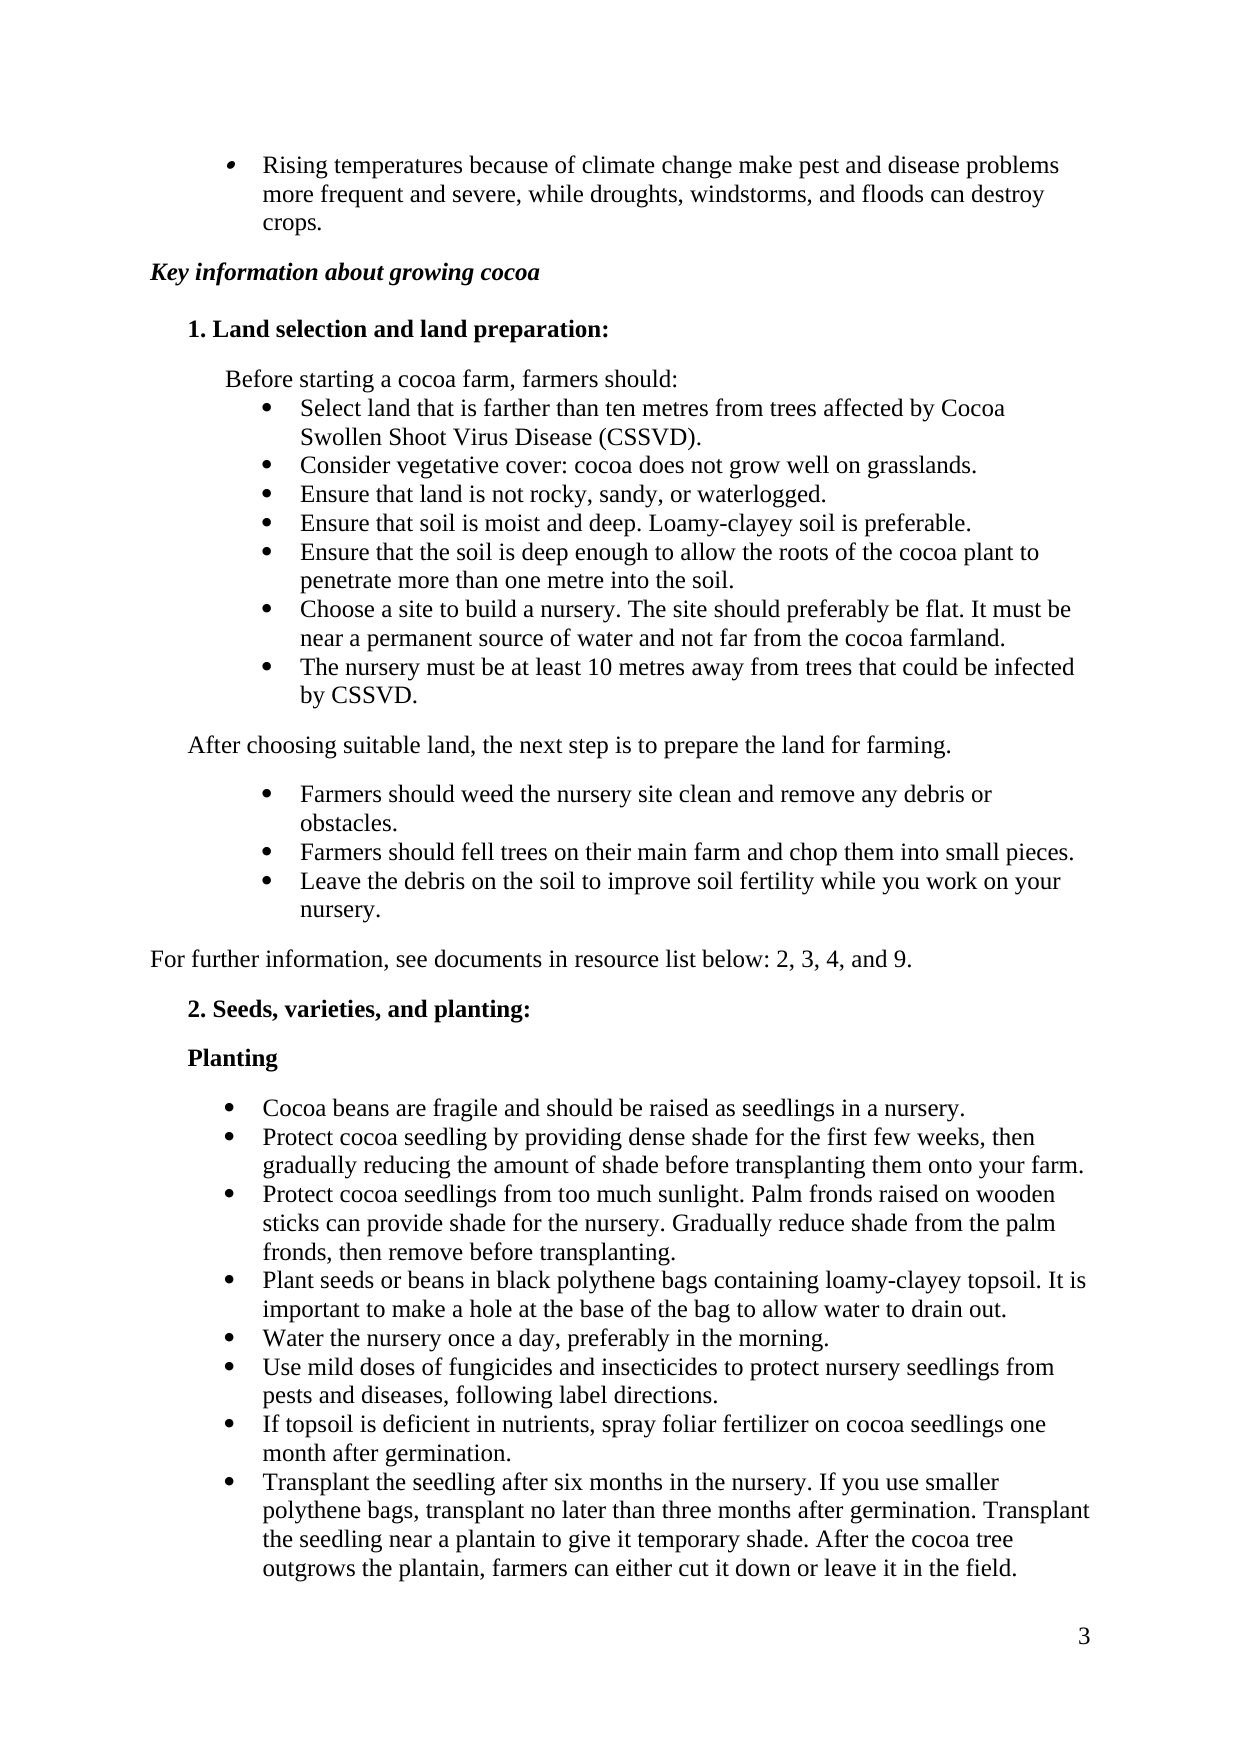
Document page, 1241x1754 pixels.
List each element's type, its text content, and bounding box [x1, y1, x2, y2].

list Cocoa beans are fragile and should be raised as seedlings in a nursery. [225, 1093, 1090, 1122]
list Farmers should weed the nursery site clean and remove any debris or obstacles. [262, 779, 1090, 837]
list Water the nursery once a day, preferably in the morning. [225, 1323, 1090, 1352]
list Ensure that the soil is deep enough to allow the roots of the cocoa plant to penetrate more than one metre into the soil. [262, 537, 1090, 594]
list Select land that is farther than ten metres from trees affected by Cocoa Swollen Shoot Virus Disease (CSSVD). [262, 393, 1090, 450]
list Ensure that soil is moist and deep. Loamy-clayey soil is preferable. [262, 508, 1090, 537]
list Plant seeds or beans in black polythene bags containing loamy-clayey topsoil. It is important to make a hole at the base of the bag to allow water to drain out. [225, 1265, 1090, 1323]
list Farmers should fell trees on their main farm and chop them into small pieces. [262, 837, 1090, 866]
list Consider vegetative cover: cocoa does not grow well on grasslands. [262, 450, 1090, 479]
list Use mild doses of fungicides and insecticides to protect nursery seedlings from pests and diseases, following label directions. [225, 1352, 1090, 1409]
text Planting [187, 1043, 1090, 1072]
list Before starting a cocoa farm, farmers should: [225, 364, 1090, 393]
text For further information, see documents in resource list below: 2, 3, 4, and 9. [150, 944, 1090, 973]
text 2. Seeds, varieties, and planting: [187, 994, 1090, 1022]
list The nursery must be at least 10 metres away from trees that could be infected by CSSVD. [262, 652, 1090, 709]
text Key information about growing cocoa [150, 257, 1090, 314]
text 1. Land selection and land preparation: [187, 314, 1090, 343]
list If topsoil is deficient in nutrients, spray foliar fertilizer on cocoa seedlings one month after germination. [225, 1409, 1090, 1467]
list Rising temperatures because of climate change make pest and disease problems more frequent and severe, while droughts, windstorms, and floods can destroy crops. [225, 150, 1090, 236]
list Choose a site to build a nursery. The site should preferably be flat. It must be near a permanent source of water and not far from the cocoa farmland. [262, 594, 1090, 652]
text After choosing suitable land, the next step is to prepare the land for farming. [187, 730, 1090, 759]
list Protect cocoa seedlings from too much sunlight. Palm fronds raised on wooden sticks can provide shade for the nursery. Gradually reduce shade from the palm fronds, then remove before transplanting. [225, 1179, 1090, 1265]
list Transplant the seedling after six months in the nursery. If you use smaller polythene bags, transplant no later than three months after germination. Transplant the seedling near a plantain to give it temporary shade. After the cocoa tree outgrows the plantain, farmers can either cut it down or leave it in the field. [225, 1467, 1090, 1582]
list Ensure that land is not rocky, sandy, or waterlogged. [262, 479, 1090, 508]
list Protect cocoa seedling by providing dense shade for the first few weeks, then gradually reducing the amount of shade before transplanting them onto your farm. [225, 1122, 1090, 1179]
list Leave the debris on the soil to improve soil fertility while you work on your nursery. [262, 866, 1090, 923]
